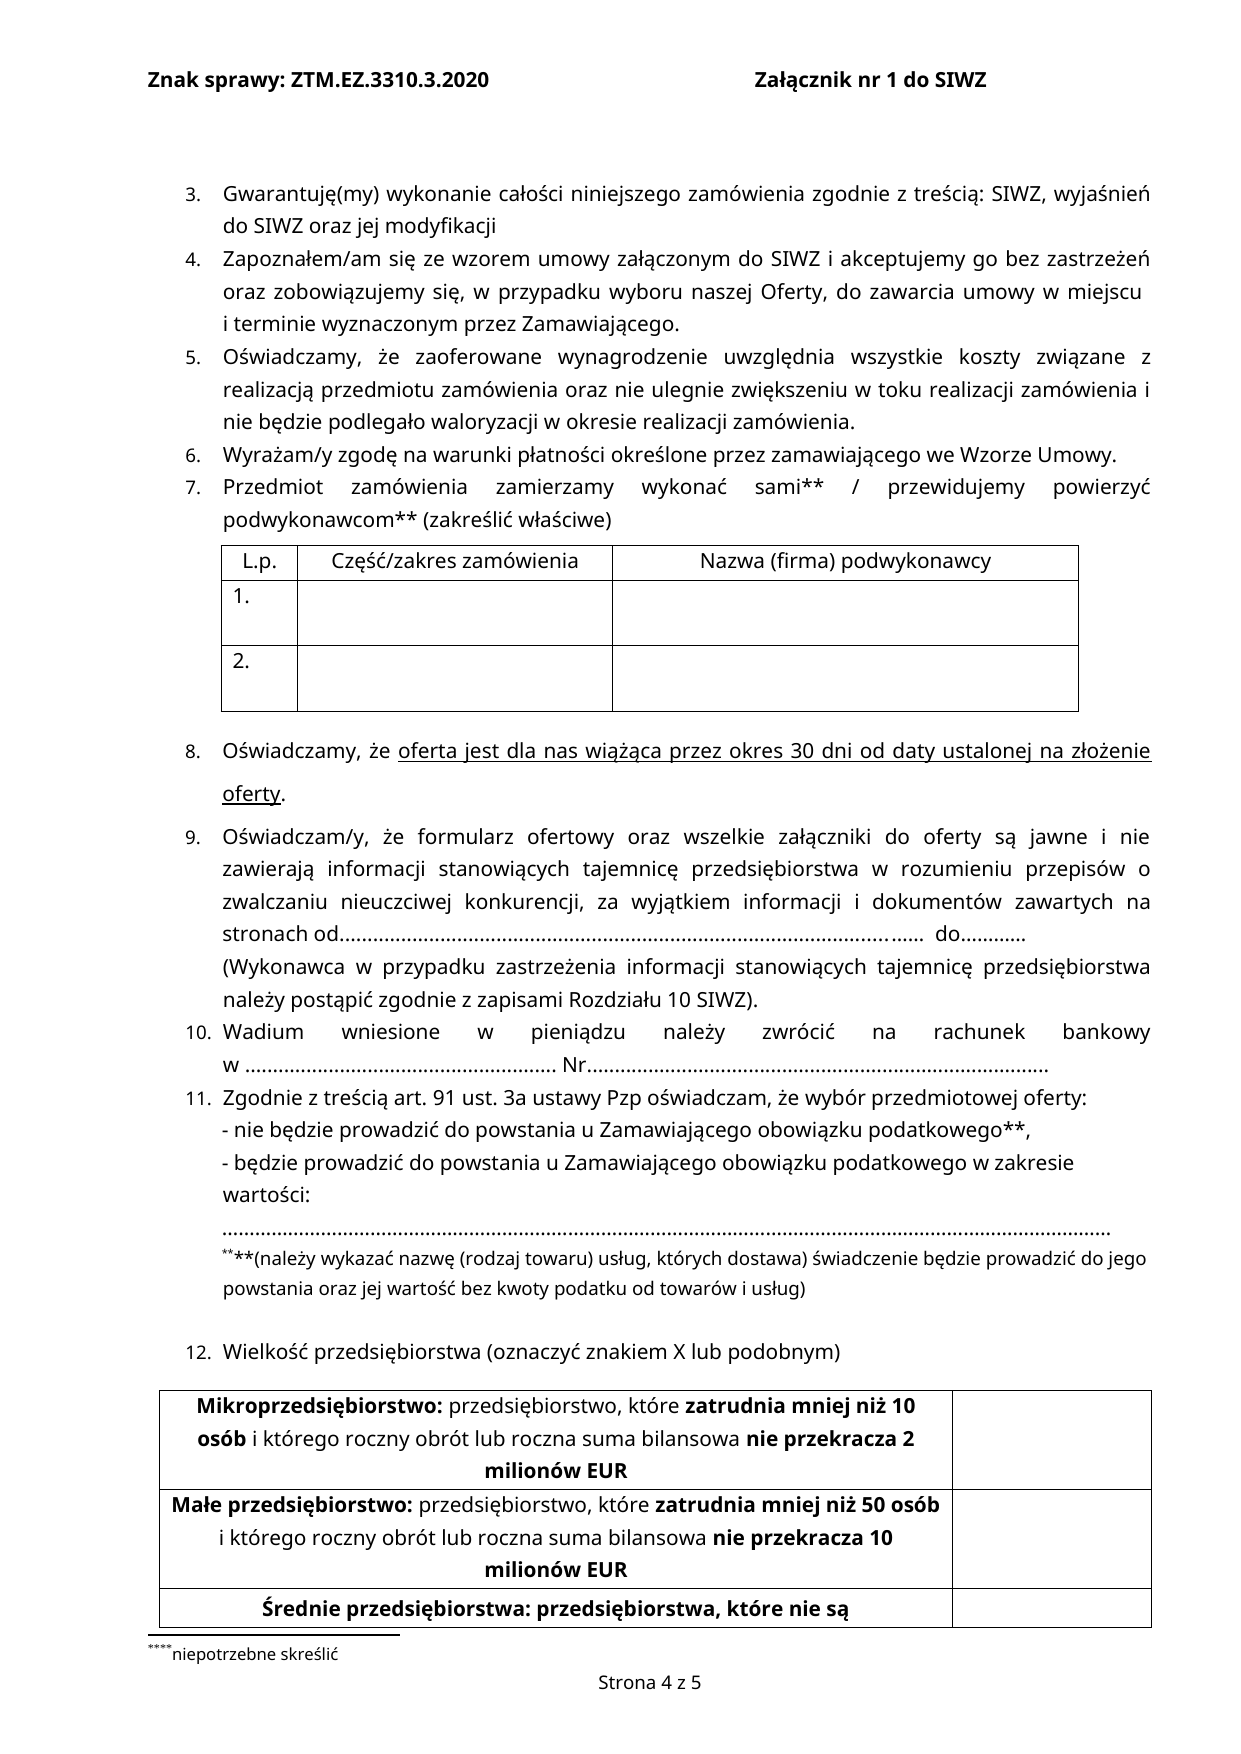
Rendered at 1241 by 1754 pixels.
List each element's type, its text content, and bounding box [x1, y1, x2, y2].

text - nie będzie prowadzić do powstania u Zamawiającego obowiązku podatkowego**, [222, 1115, 1152, 1144]
list Oświadczamy, że oferta jest dla nas wiążąca przez okres 30 dni od daty ustalonej na złożenie oferty. [185, 737, 1152, 808]
text (Wykonawca w przypadku zastrzeżenia informacji stanowiących tajemnicę przedsiębiorstwa należy postąpić zgodnie z zapisami Rozdziału 10 SIWZ). [223, 952, 1152, 1013]
table_header Nazwa (firma) podwykonawcy [613, 546, 1078, 580]
list Oświadczam/y, że formularz ofertowy oraz wszelkie załączniki do oferty są jawne i nie zawierają informacji stanowiących tajemnicę przedsiębiorstwa w rozumieniu przepisów o zwalczaniu nieuczciwej konkurencji, za wyjątkiem informacji i dokumentów zawartych na stronach od …… do………… [185, 822, 1152, 948]
table_cell [953, 1490, 1151, 1588]
list Oświadczamy, że zaoferowane wynagrodzenie uwzględnia wszystkie koszty związane z realizacją przedmiotu zamówienia oraz nie ulegnie zwiększeniu w toku realizacji zamówienia i nie będzie podlegało waloryzacji w okresie realizacji zamówienia. [185, 342, 1152, 436]
table_header [953, 1391, 1151, 1489]
table_header Część/zakres zamówienia [298, 546, 612, 580]
table_cell [613, 646, 1078, 711]
table_cell 2. [222, 646, 297, 711]
table_header L.p. [222, 546, 297, 580]
text - będzie prowadzić do powstania u Zamawiającego obowiązku podatkowego w zakresie wartości: [222, 1148, 1152, 1209]
list Wyrażam/y zgodę na warunki płatności określone przez zamawiającego we Wzorze Umowy. [185, 440, 1152, 468]
table_cell [613, 581, 1078, 645]
table_header Mikroprzedsiębiorstwo: przedsiębiorstwo, które zatrudnia mniej niż 10 osób i którego roczny obrót lub roczna suma bilansowa nie przekracza 2 milionów EUR [160, 1391, 952, 1489]
table_cell 1. [222, 581, 297, 645]
table_cell [298, 581, 612, 645]
list Przedmiot zamówienia zamierzamy wykonać sami** / przewidujemy powierzyć podwykonawcom** (zakreślić właściwe) [185, 472, 1152, 533]
table_cell Małe przedsiębiorstwo: przedsiębiorstwo, które zatrudnia mniej niż 50 osób i którego roczny obrót lub roczna suma bilansowa nie przekracza 10 milionów EUR [160, 1490, 952, 1588]
list Gwarantuję(my) wykonanie całości niniejszego zamówienia zgodnie z treścią: SIWZ, wyjaśnień do SIWZ oraz jej modyfikacji [185, 179, 1152, 240]
list Zgodnie z treścią art. 91 ust. 3a ustawy Pzp oświadczam, że wybór przedmiotowej oferty: [185, 1083, 1152, 1111]
list Wielkość przedsiębiorstwa (oznaczyć znakiem X lub podobnym) [185, 1337, 1152, 1365]
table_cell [160, 1589, 952, 1627]
list Zapoznałem/am się ze wzorem umowy załączonym do SIWZ i akceptujemy go bez zastrzeżeń oraz zobowiązujemy się, w przypadku wyboru naszej Oferty, do zawarcia umowy w miejscu i terminie wyznaczonym przez Zamawiającego. [185, 244, 1152, 338]
text ……………………………………………………………………………………………………………………………………………… [222, 1213, 1152, 1241]
table_cell [953, 1589, 1151, 1627]
list Wadium wniesione w pieniądzu należy zwrócić na rachunek bankowy w ........................................................ Nr................................................................................... [185, 1017, 1152, 1078]
table_cell [298, 646, 612, 711]
text **(należy wykazać nazwę (rodzaj towaru) usług, których dostawa) świadczenie będzie prowadzić do jego powstania oraz jej wartość bez kwoty podatku od towarów i usług) [222, 1246, 1152, 1300]
